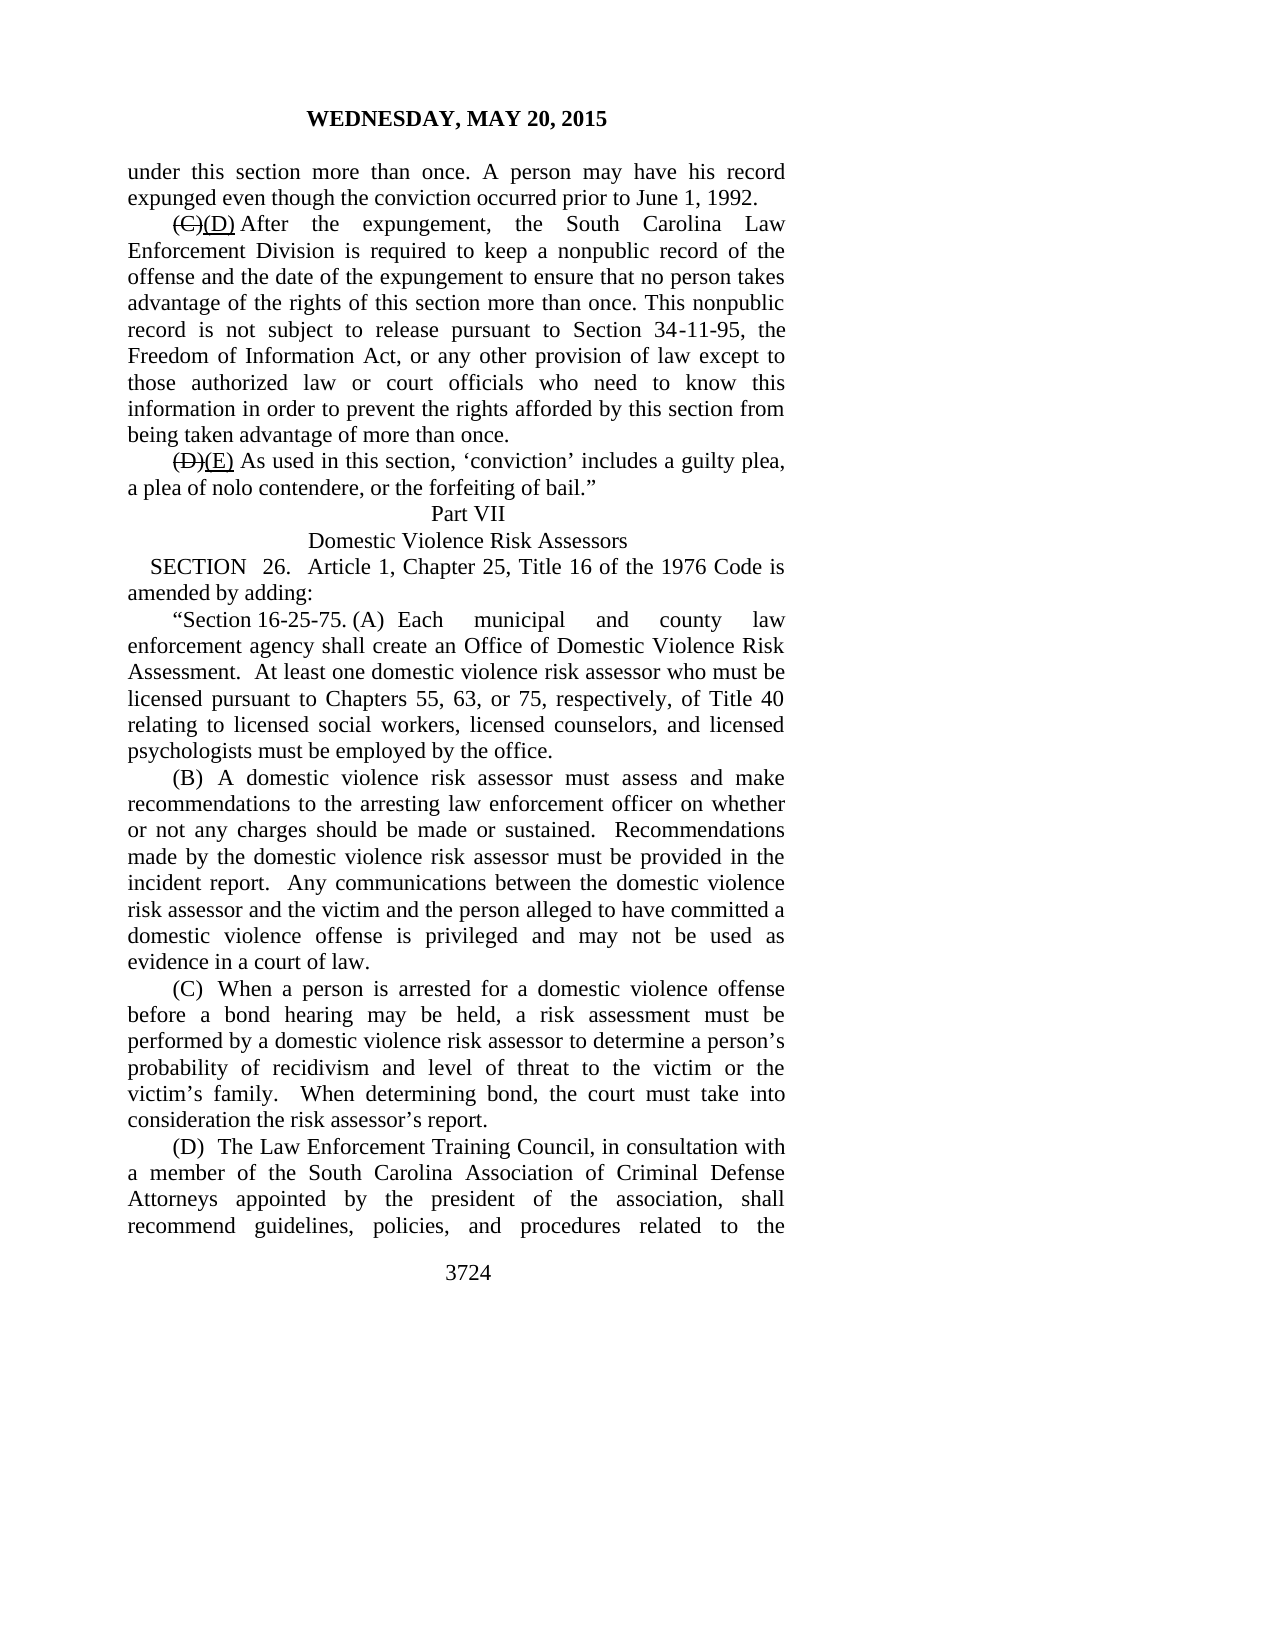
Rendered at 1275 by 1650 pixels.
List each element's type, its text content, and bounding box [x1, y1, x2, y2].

text Part VII [127, 500, 786, 527]
text “Section 16-25-75. (A) Each municipal and county law enforcement agency shall create an Office of Domestic Violence Risk Assessment. At least one domestic violence risk assessor who must be licensed pursuant to Chapters 55, 63, or 75, respectively, of Title 40 relating to licensed social workers, licensed counselors, and licensed psychologists must be employed by the office. [127, 606, 786, 764]
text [127, 1133, 786, 1238]
text (C)(D) After the expungement, the South Carolina Law Enforcement Division is required to keep a nonpublic record of the offense and the date of the expungement to ensure that no person takes advantage of the rights of this section more than once. This nonpublic record is not subject to release pursuant to Section 34-11-95, the Freedom of Information Act, or any other provision of law except to those authorized law or court officials who need to know this information in order to prevent the rights afforded by this section from being taken advantage of more than once. [127, 210, 786, 448]
text Domestic Violence Risk Assessors [127, 527, 786, 553]
text SECTION 26. Article 1, Chapter 25, Title 16 of the 1976 Code is amended by adding: [127, 553, 786, 606]
text (B) A domestic violence risk assessor must assess and make recommendations to the arresting law enforcement officer on whether or not any charges should be made or sustained. Recommendations made by the domestic violence risk assessor must be provided in the incident report. Any communications between the domestic violence risk assessor and the victim and the person alleged to have committed a domestic violence offense is privileged and may not be used as evidence in a court of law. [127, 764, 786, 975]
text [127, 158, 786, 210]
text (C) When a person is arrested for a domestic violence offense before a bond hearing may be held, a risk assessment must be performed by a domestic violence risk assessor to determine a person’s probability of recidivism and level of threat to the victim or the victim’s family. When determining bond, the court must take into consideration the risk assessor’s report. [127, 975, 786, 1133]
text (D)(E) As used in this section, ‘conviction’ includes a guilty plea, a plea of nolo contendere, or the forfeiting of bail.” [127, 448, 786, 500]
